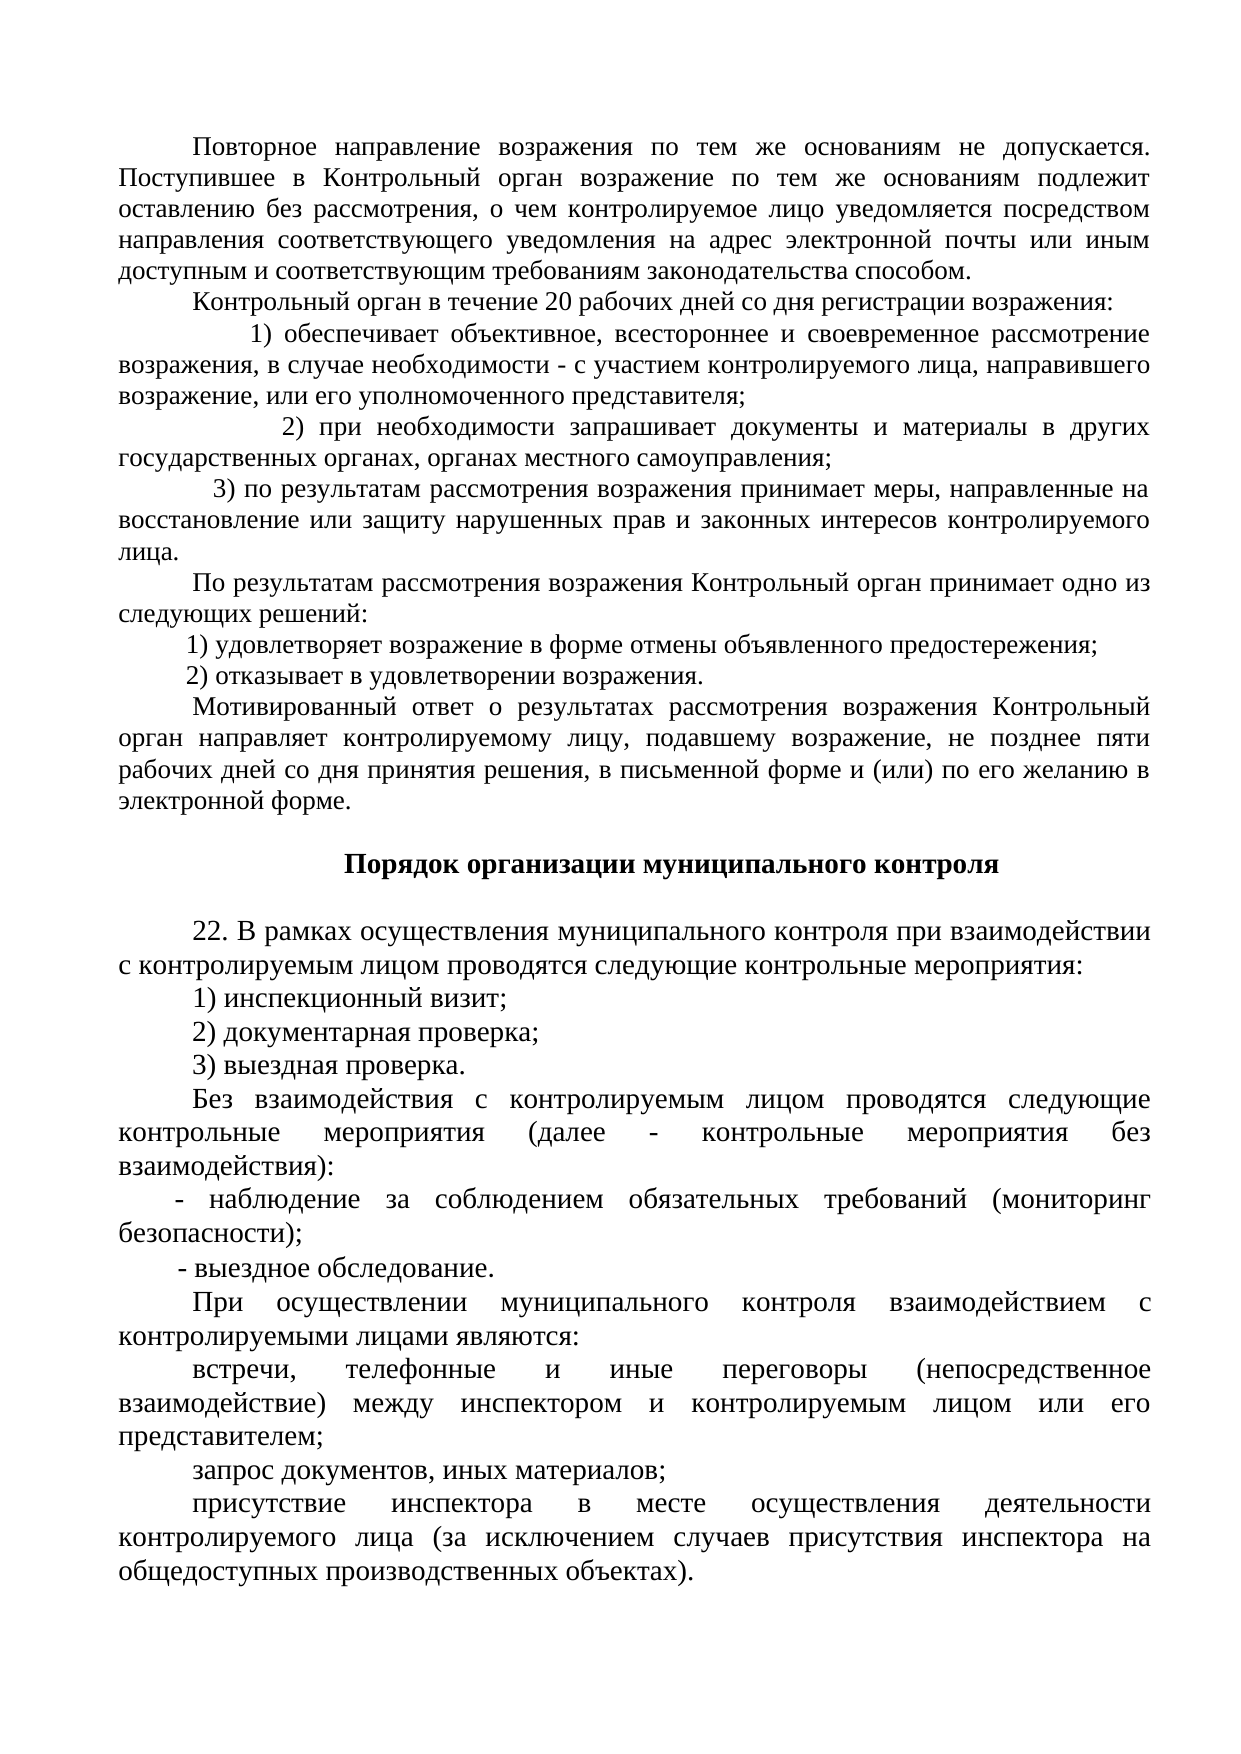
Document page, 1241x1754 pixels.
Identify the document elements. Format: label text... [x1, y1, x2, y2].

text 3) по результатам рассмотрения возражения принимает меры, направленные на восстановление или защиту нарушенных прав и законных интересов контролируемого лица. [118, 472, 1152, 566]
text - выездное обследование. [118, 1249, 1152, 1284]
text Повторное направление возражения по тем же основаниям не допускается. Поступившее в Контрольный орган возражение по тем же основаниям подлежит оставлению без рассмотрения, о чем контролируемое лицо уведомляется посредством направления соответствующего уведомления на адрес электронной почты или иным доступным и соответствующим требованиям законодательства способом. [118, 130, 1152, 286]
text Контрольный орган в течение 20 рабочих дней со дня регистрации возражения: [118, 286, 1152, 317]
text 1) инспекционный визит; [118, 980, 1152, 1014]
text встречи, телефонные и иные переговоры (непосредственное взаимодействие) между инспектором и контролируемым лицом или его представителем; [118, 1351, 1152, 1452]
text 1) обеспечивает объективное, всестороннее и своевременное рассмотрение возражения, в случае необходимости - с участием контролируемого лица, направившего возражение, или его уполномоченного представителя; [118, 317, 1152, 410]
text 2) отказывает в удовлетворении возражения. [118, 659, 1152, 690]
text Мотивированный ответ о результатах рассмотрения возражения Контрольный орган направляет контролируемому лицу, подавшему возражение, не позднее пяти рабочих дней со дня принятия решения, в письменной форме и (или) по его желанию в электронной форме. [118, 690, 1152, 815]
text 3) выездная проверка. [118, 1047, 1152, 1081]
text запрос документов, иных материалов; [118, 1452, 1152, 1486]
text 22. В рамках осуществления муниципального контроля при взаимодействии с контролируемым лицом проводятся следующие контрольные мероприятия: [118, 913, 1152, 980]
text 1) удовлетворяет возражение в форме отмены объявленного предостережения; [118, 628, 1152, 659]
text Без взаимодействия с контролируемым лицом проводятся следующие контрольные мероприятия (далее - контрольные мероприятия без взаимодействия): [118, 1081, 1152, 1182]
text - наблюдение за соблюдением обязательных требований (мониторинг безопасности); [118, 1182, 1152, 1249]
text Порядок организации муниципального контроля [118, 846, 1152, 880]
text По результатам рассмотрения возражения Контрольный орган принимает одно из следующих решений: [118, 566, 1152, 628]
text 2) документарная проверка; [118, 1014, 1152, 1047]
text 2) при необходимости запрашивает документы и материалы в других государственных органах, органах местного самоуправления; [118, 410, 1152, 472]
text присутствие инспектора в месте осуществления деятельности контролируемого лица (за исключением случаев присутствия инспектора на общедоступных производственных объектах). [118, 1486, 1152, 1586]
text При осуществлении муниципального контроля взаимодействием с контролируемыми лицами являются: [118, 1284, 1152, 1351]
